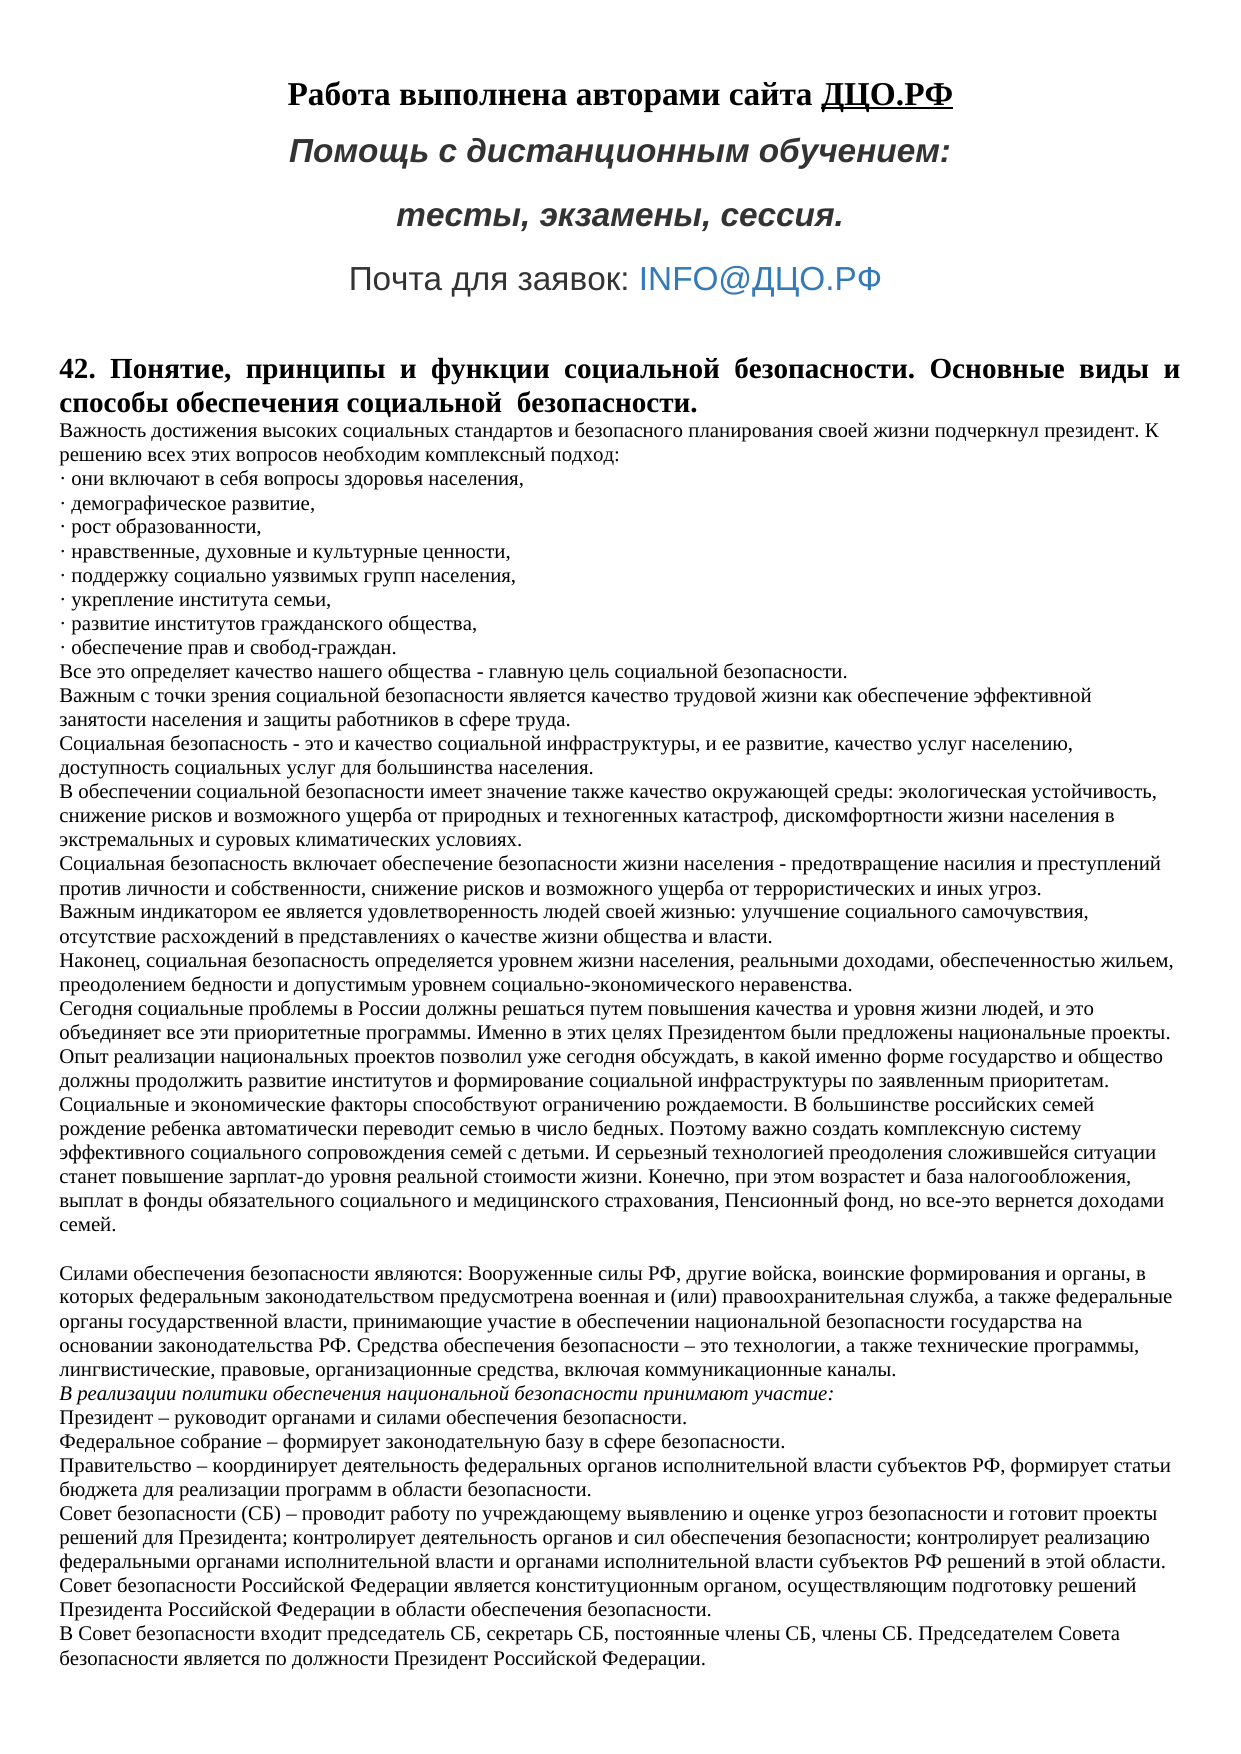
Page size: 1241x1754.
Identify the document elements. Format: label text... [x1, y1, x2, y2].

text · демографическое развитие, [59, 490, 1181, 514]
text · обеспечение прав и свобод-граждан. [59, 635, 1181, 659]
text Опыт реализации национальных проектов позволил уже сегодня обсуждать, в какой именно форме государство и общество должны продолжить развитие институтов и формирование социальной инфраструктуры по заявленным приоритетам. [59, 1044, 1181, 1092]
text · нравственные, духовные и культурные ценности, [59, 538, 1181, 563]
text Социальная безопасность включает обеспечение безопасности жизни населения - предотвращение насилия и преступлений против личности и собственности, снижение рисков и возможного ущерба от террористических и иных угроз. [59, 851, 1181, 899]
text Правительство – координирует деятельность федеральных органов исполнительной власти субъектов РФ, формирует статьи бюджета для реализации программ в области безопасности. [59, 1453, 1181, 1501]
text Федеральное собрание – формирует законодательную базу в сфере безопасности. [59, 1429, 1181, 1453]
text Важным индикатором ее является удовлетворенность людей своей жизнью: улучшение социального самочувствия, отсутствие расхождений в представлениях о качестве жизни общества и власти. [59, 899, 1181, 948]
text Важность достижения высоких социальных стандартов и безопасного планирования своей жизни подчеркнул президент. К решению всех этих вопросов необходим комплексный подход: [59, 418, 1181, 466]
text Сегодня социальные проблемы в России должны решаться путем повышения качества и уровня жизни людей, и это объединяет все эти приоритетные программы. Именно в этих целях Президентом были предложены национальные проекты. [59, 996, 1181, 1044]
text · развитие институтов гражданского общества, [59, 611, 1181, 635]
text В реализации политики обеспечения национальной безопасности принимают участие: [59, 1381, 1181, 1405]
text · поддержку социально уязвимых групп населения, [59, 563, 1181, 587]
text Социальная безопасность - это и качество социальной инфраструктуры, и ее развитие, качество услуг населению, доступность социальных услуг для большинства населения. [59, 731, 1181, 779]
text · они включают в себя вопросы здоровья населения, [59, 466, 1181, 490]
text Все это определяет качество нашего общества - главную цель социальной безопасности. [59, 659, 1181, 683]
text · укрепление института семьи, [59, 587, 1181, 611]
text В Совет безопасности входит председатель СБ, секретарь СБ, постоянные члены СБ, члены СБ. Председателем Совета безопасности является по должности Президент Российской Федерации. [59, 1621, 1181, 1669]
text Наконец, социальная безопасность определяется уровнем жизни населения, реальными доходами, обеспеченностью жильем, преодолением бедности и допустимым уровнем социально-экономического неравенства. [59, 948, 1181, 996]
text Президент – руководит органами и силами обеспечения безопасности. [59, 1405, 1181, 1429]
text Социальные и экономические факторы способствуют ограничению рождаемости. В большинстве российских семей рождение ребенка автоматически переводит семью в число бедных. Поэтому важно создать комплексную систему эффективного социального сопровождения семей с детьми. И серьезный технологией преодоления сложившейся ситуации станет повышение зарплат-до уровня реальной стоимости жизни. Конечно, при этом возрастет и база налогообложения, выплат в фонды обязательного социального и медицинского страхования, Пенсионный фонд, но все-это вернется доходами семей. [59, 1092, 1181, 1236]
text В обеспечении социальной безопасности имеет значение также качество окружающей среды: экологическая устойчивость, снижение рисков и возможного ущерба от природных и техногенных катастроф, дискомфортности жизни населения в экстремальных и суровых климатических условиях. [59, 779, 1181, 851]
text Совет безопасности (СБ) – проводит работу по учреждающему выявлению и оценке угроз безопасности и готовит проекты решений для Президента; контролирует деятельность органов и сил обеспечения безопасности; контролирует реализацию федеральными органами исполнительной власти и органами исполнительной власти субъектов РФ решений в этой области. Совет безопасности Российской Федерации является конституционным органом, осуществляющим подготовку решений Президента Российской Федерации в области обеспечения безопасности. [59, 1501, 1181, 1621]
text Важным с точки зрения социальной безопасности является качество трудовой жизни как обеспечение эффективной занятости населения и защиты работников в сфере труда. [59, 683, 1181, 731]
text 42. Понятие, принципы и функции социальной безопасности. Основные виды и способы обеспечения социальной безопасности. [59, 351, 1181, 418]
text · рост образованности, [59, 514, 1181, 538]
text Силами обеспечения безопасности являются: Вооруженные силы РФ, другие войска, воинские формирования и органы, в которых федеральным законодательством предусмотрена военная и (или) правоохранительная служба, а также федеральные органы государственной власти, принимающие участие в обеспечении национальной безопасности государства на основании законодательства РФ. Средства обеспечения безопасности – это технологии, а также технические программы, лингвистические, правовые, организационные средства, включая коммуникационные каналы. [59, 1260, 1181, 1381]
